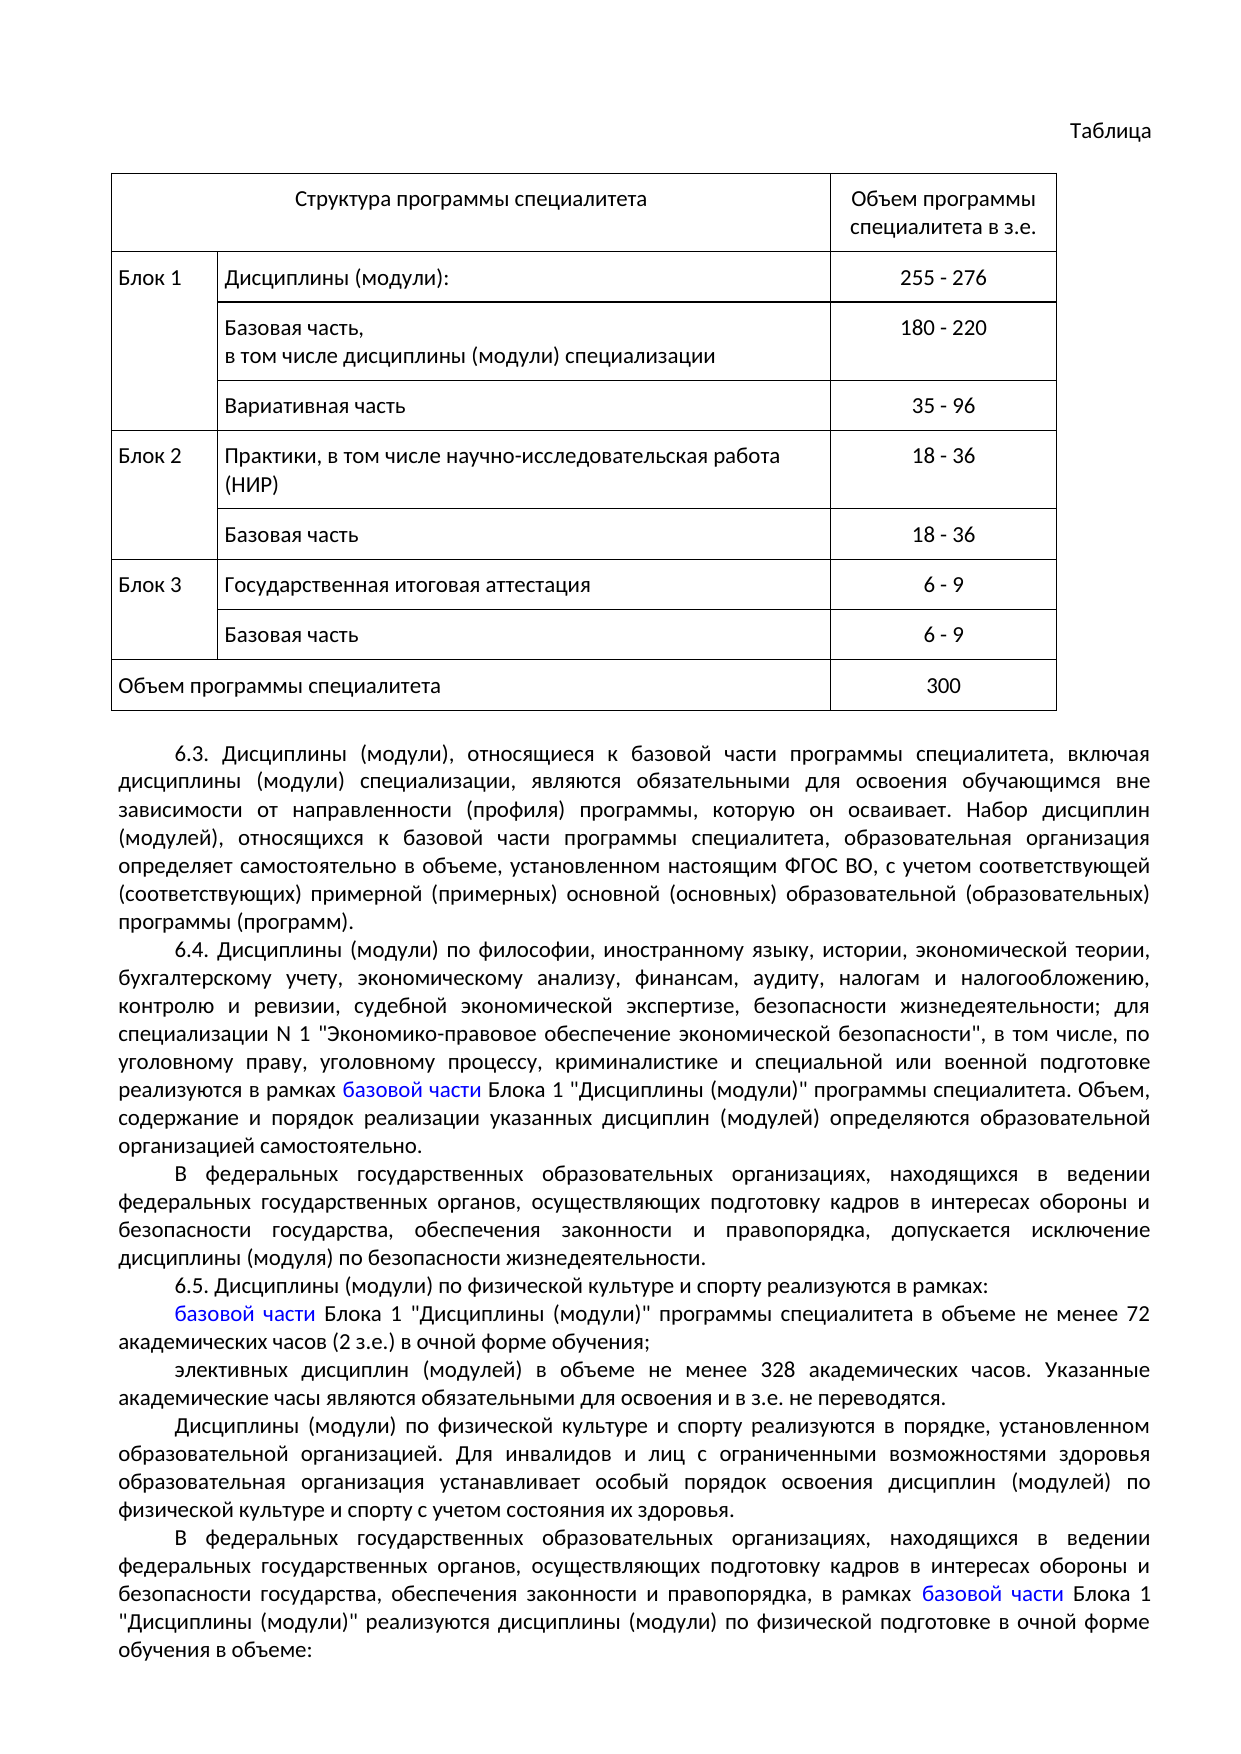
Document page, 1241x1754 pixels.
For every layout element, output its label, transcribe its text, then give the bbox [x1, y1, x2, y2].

table_cell Объем программы специалитета [112, 660, 830, 709]
text Дисциплины (модули) по физической культуре и спорту реализуются в порядке, установленном образовательной организацией. Для инвалидов и лиц с ограниченными возможностями здоровья образовательная организация устанавливает особый порядок освоения дисциплин (модулей) по физической культуре и спорту с учетом состояния их здоровья. [118, 1411, 1152, 1523]
text В федеральных государственных образовательных организациях, находящихся в ведении федеральных государственных органов, осуществляющих подготовку кадров в интересах обороны и безопасности государства, обеспечения законности и правопорядка, допускается исключение дисциплины (модуля) по безопасности жизнедеятельности. [118, 1159, 1152, 1271]
text Таблица [118, 117, 1152, 145]
text 6.4. Дисциплины (модули) по философии, иностранному языку, истории, экономической теории, бухгалтерскому учету, экономическому анализу, финансам, аудиту, налогам и налогообложению, контролю и ревизии, судебной экономической экспертизе, безопасности жизнедеятельности; для специализации N 1 "Экономико-правовое обеспечение экономической безопасности", в том числе, по уголовному праву, уголовному процессу, криминалистике и специальной или военной подготовке реализуются в рамках базовой части Блока 1 "Дисциплины (модули)" программы специалитета. Объем, содержание и порядок реализации указанных дисциплин (модулей) определяются образовательной организацией самостоятельно. [118, 935, 1152, 1159]
table_cell Базовая часть [218, 509, 830, 559]
table_cell Практики, в том числе научно-исследовательская работа (НИР) [218, 431, 830, 508]
table_header Структура программы специалитета [112, 174, 830, 251]
text базовой части Блока 1 "Дисциплины (модули)" программы специалитета в объеме не менее 72 академических часов (2 з.е.) в очной форме обучения; [118, 1299, 1152, 1355]
table_header Объем программы специалитета в з.е. [831, 174, 1056, 251]
table_cell 6 - 9 [831, 610, 1056, 659]
text 6.3. Дисциплины (модули), относящиеся к базовой части программы специалитета, включая дисциплины (модули) специализации, являются обязательными для освоения обучающимся вне зависимости от направленности (профиля) программы, которую он осваивает. Набор дисциплин (модулей), относящихся к базовой части программы специалитета, образовательная организация определяет самостоятельно в объеме, установленном настоящим ФГОС ВО, с учетом соответствующей (соответствующих) примерной (примерных) основной (основных) образовательной (образовательных) программы (программ). [118, 739, 1152, 935]
table_cell Дисциплины (модули): [218, 252, 830, 301]
table_cell 6 - 9 [831, 560, 1056, 609]
table_cell Вариативная часть [218, 381, 830, 430]
text В федеральных государственных образовательных организациях, находящихся в ведении федеральных государственных органов, осуществляющих подготовку кадров в интересах обороны и безопасности государства, обеспечения законности и правопорядка, в рамках базовой части Блока 1 "Дисциплины (модули)" реализуются дисциплины (модули) по физической подготовке в очной форме обучения в объеме: [118, 1523, 1152, 1663]
table_cell Базовая часть, в том числе дисциплины (модули) специализации [218, 303, 830, 380]
table_cell Государственная итоговая аттестация [218, 560, 830, 609]
table_cell Блок 1 [112, 252, 217, 430]
table_cell 18 - 36 [831, 431, 1056, 508]
table_cell 35 - 96 [831, 381, 1056, 430]
table_cell 18 - 36 [831, 509, 1056, 559]
table_cell 180 - 220 [831, 303, 1056, 380]
table_cell 300 [831, 660, 1056, 709]
table_cell Блок 2 [112, 431, 217, 559]
text элективных дисциплин (модулей) в объеме не менее 328 академических часов. Указанные академические часы являются обязательными для освоения и в з.е. не переводятся. [118, 1355, 1152, 1411]
table_cell Блок 3 [112, 560, 217, 659]
text 6.5. Дисциплины (модули) по физической культуре и спорту реализуются в рамках: [118, 1271, 1152, 1299]
table_cell 255 - 276 [831, 252, 1056, 301]
table_cell Базовая часть [218, 610, 830, 659]
